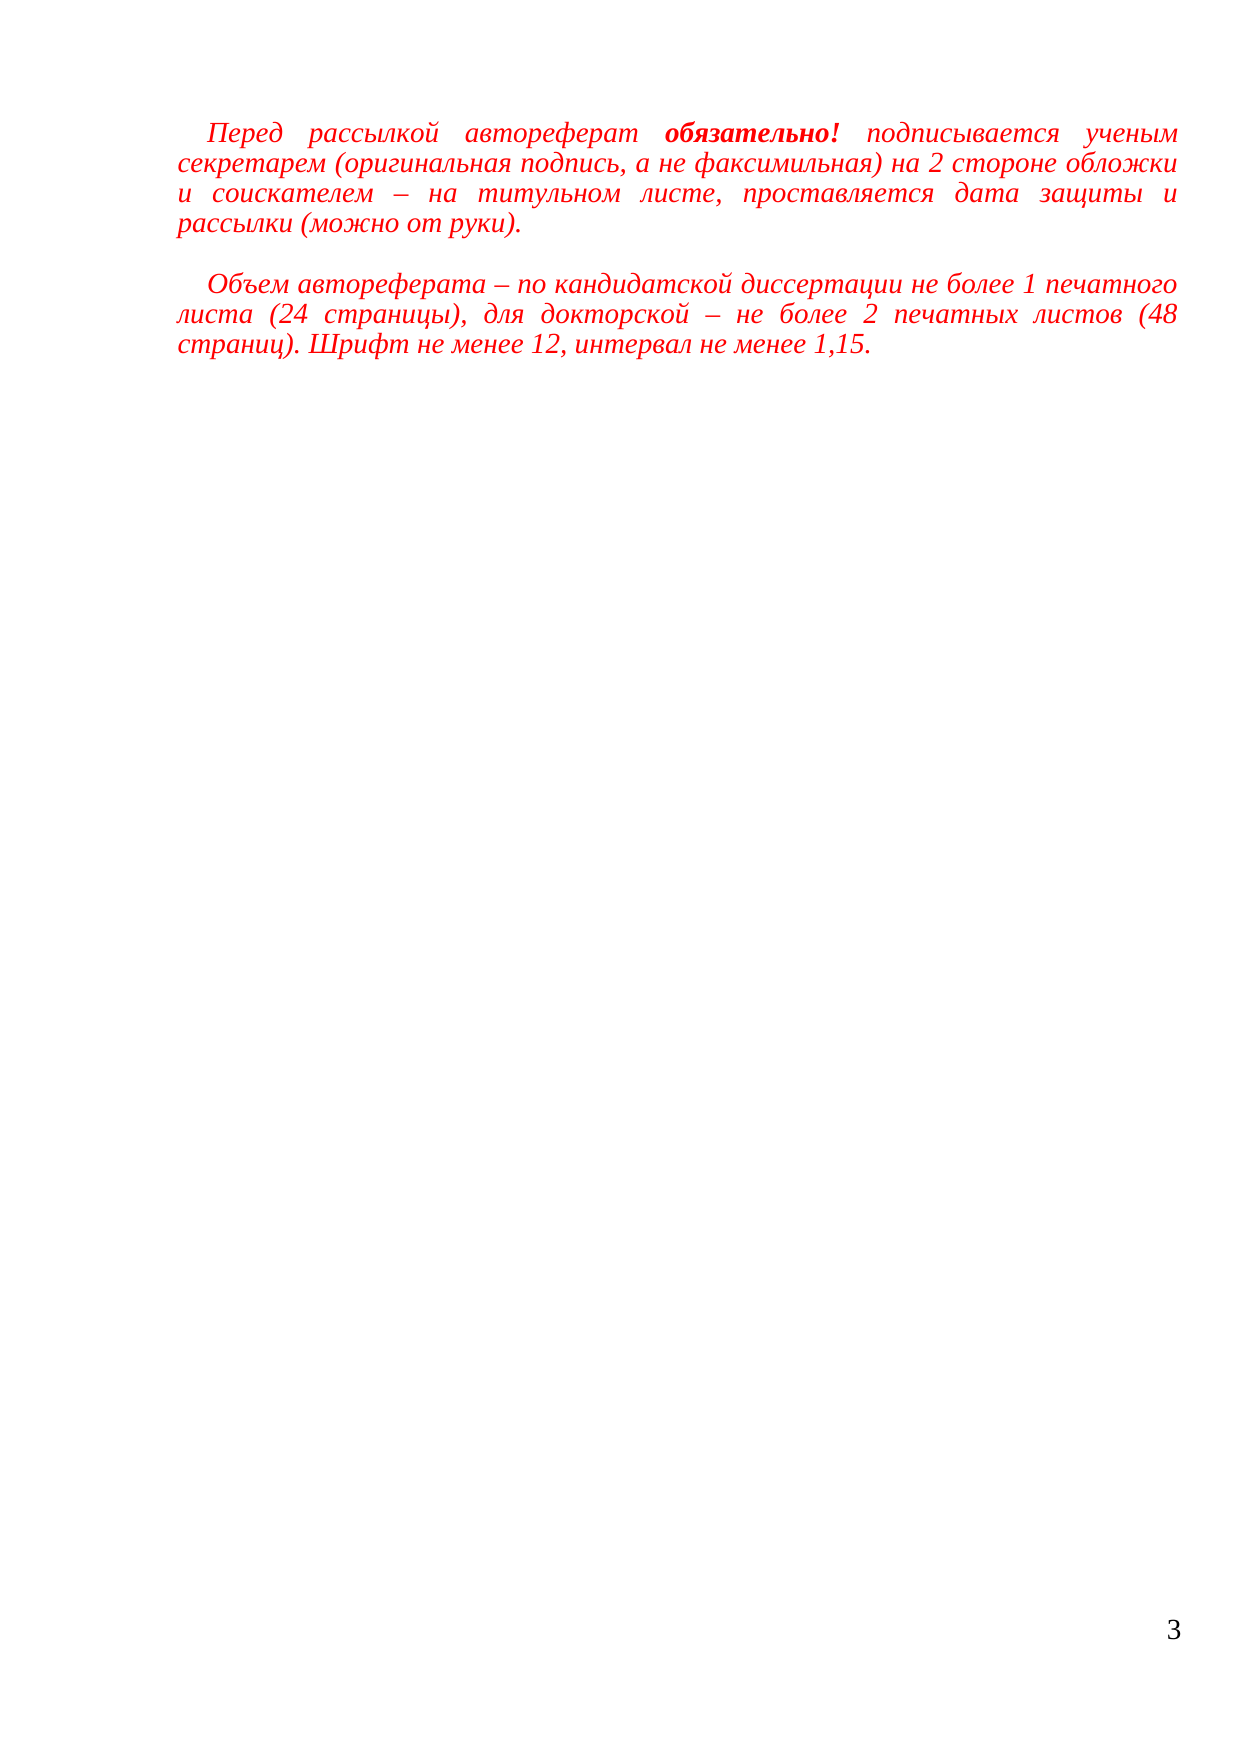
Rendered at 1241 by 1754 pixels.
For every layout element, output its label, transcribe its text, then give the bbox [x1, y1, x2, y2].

text Объем автореферата – по кандидатской диссертации не более 1 печатного листа (24 страницы), для докторской – не более 2 печатных листов (48 страниц). Шрифт не менее 12, интервал не менее 1,15. [177, 269, 1181, 359]
text Перед рассылкой автореферат обязательно! подписывается ученым секретарем (оригинальная подпись, а не факсимильная) на 2 стороне обложки и соискателем – на титульном листе, проставляется дата защиты и рассылки (можно от руки). [177, 118, 1181, 239]
